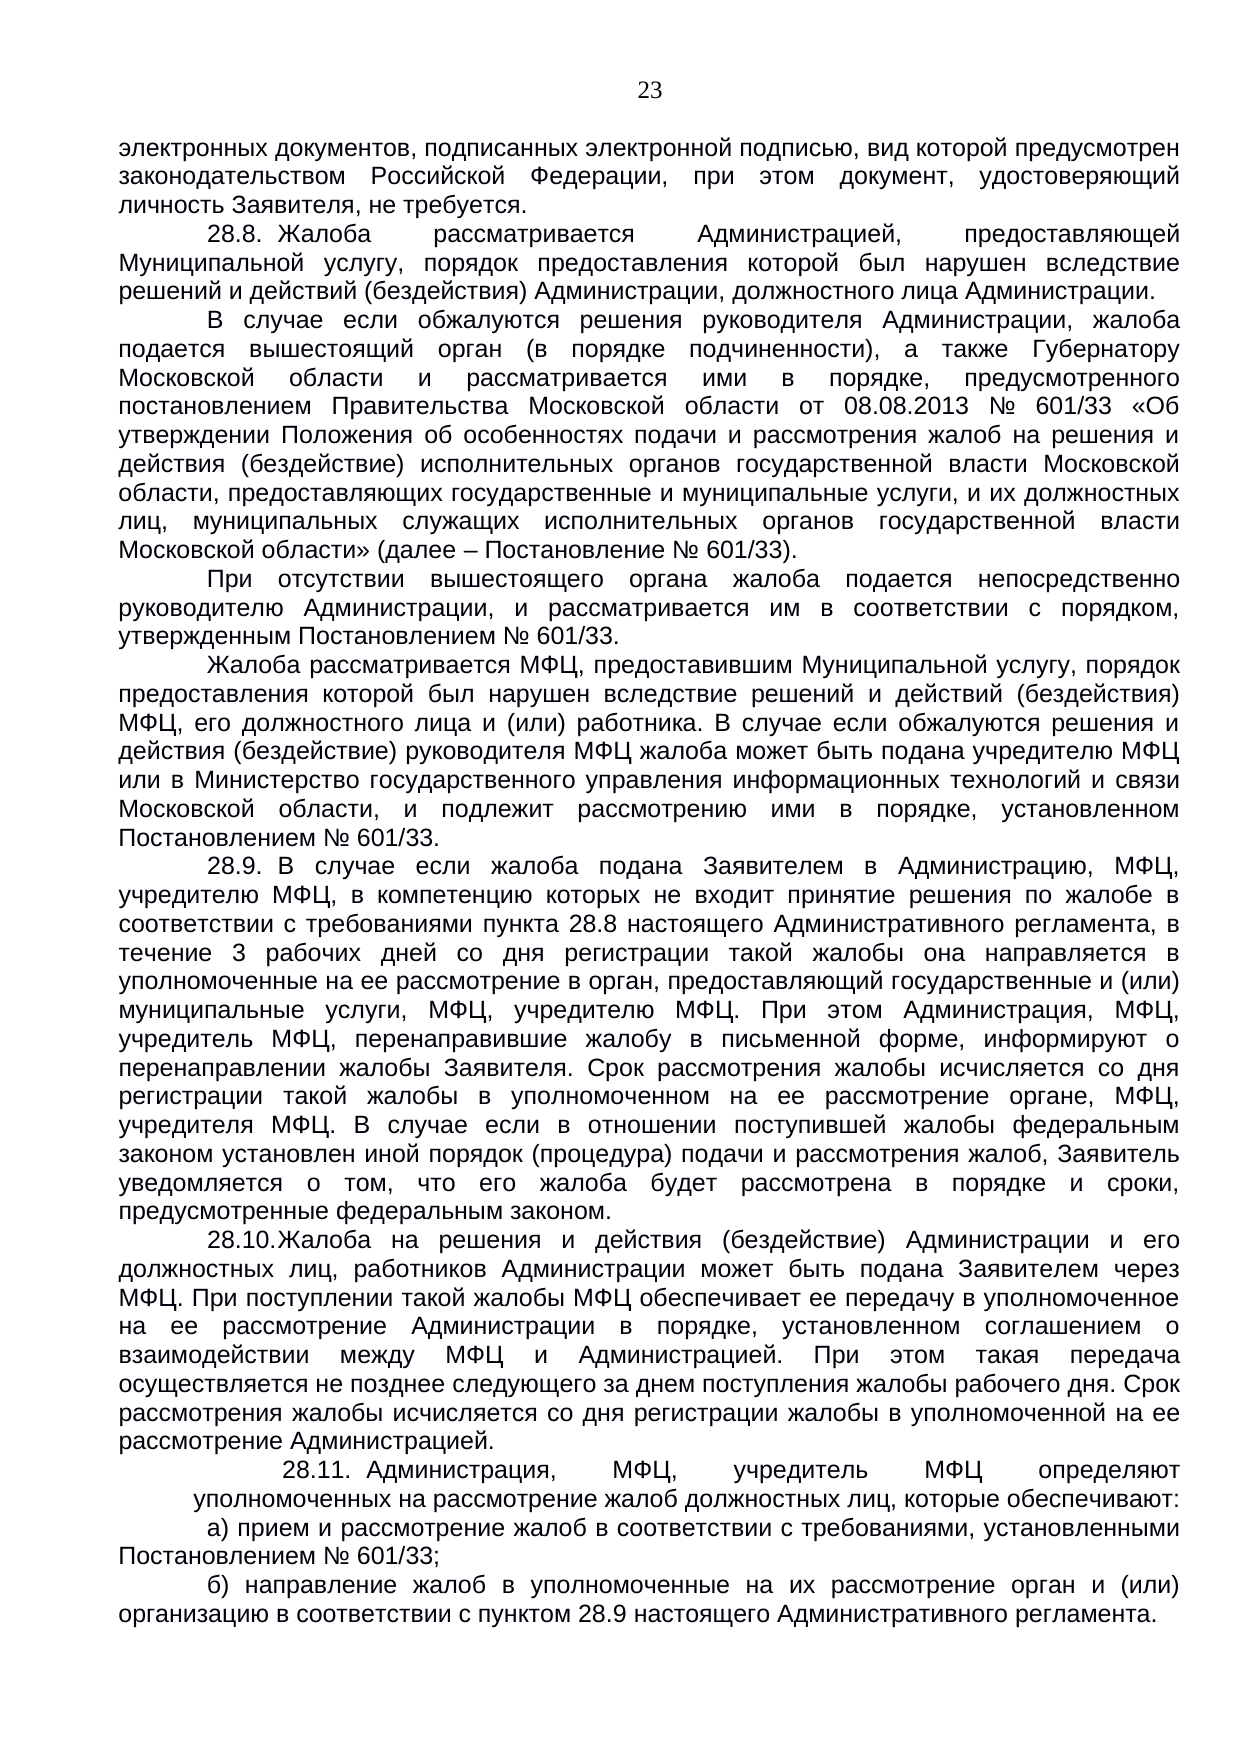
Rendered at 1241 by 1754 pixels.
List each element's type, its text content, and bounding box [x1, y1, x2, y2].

list Жалоба рассматривается Администрацией, предоставляющей Муниципальной услугу, порядок предоставления которой был нарушен вследствие решений и действий (бездействия) Администрации, должностного лица Администрации. [118, 219, 1181, 305]
text а) прием и рассмотрение жалоб в соответствии с требованиями, установленными Постановлением № 601/33; [118, 1512, 1181, 1570]
text б) направление жалоб в уполномоченные на их рассмотрение орган и (или) организацию в соответствии с пунктом 28.9 настоящего Административного регламента. [118, 1570, 1181, 1627]
list Администрация, МФЦ, учредитель МФЦ определяют уполномоченных на рассмотрение жалоб должностных лиц, которые обеспечивают: [193, 1455, 1181, 1512]
text Жалоба рассматривается МФЦ, предоставившим Муниципальной услугу, порядок предоставления которой был нарушен вследствие решений и действий (бездействия) МФЦ, его должностного лица и (или) работника. В случае если обжалуются решения и действия (бездействие) руководителя МФЦ жалоба может быть подана учредителю МФЦ или в Министерство государственного управления информационных технологий и связи Московской области, и подлежит рассмотрению ими в порядке, установленном Постановлением № 601/33. [118, 650, 1181, 851]
list Жалоба на решения и действия (бездействие) Администрации и его должностных лиц, работников Администрации может быть подана Заявителем через МФЦ. При поступлении такой жалобы МФЦ обеспечивает ее передачу в уполномоченное на ее рассмотрение Администрации в порядке, установленном соглашением о взаимодействии между МФЦ и Администрацией. При этом такая передача осуществляется не позднее следующего за днем поступления жалобы рабочего дня. Срок рассмотрения жалобы исчисляется со дня регистрации жалобы в уполномоченной на ее рассмотрение Администрацией. [118, 1225, 1181, 1455]
text В случае если обжалуются решения руководителя Администрации, жалоба подается вышестоящий орган (в порядке подчиненности), а также Губернатору Московской области и рассматривается ими в порядке, предусмотренного постановлением Правительства Московской области от 08.08.2013 № 601/33 «Об утверждении Положения об особенностях подачи и рассмотрения жалоб на решения и действия (бездействие) исполнительных органов государственной власти Московской области, предоставляющих государственные и муниципальные услуги, и их должностных лиц, муниципальных служащих исполнительных органов государственной власти Московской области» (далее – Постановление № 601/33). [118, 305, 1181, 564]
list В случае если жалоба подана Заявителем в Администрацию, МФЦ, учредителю МФЦ, в компетенцию которых не входит принятие решения по жалобе в соответствии с требованиями пункта 28.8 настоящего Административного регламента, в течение 3 рабочих дней со дня регистрации такой жалобы она направляется в уполномоченные на ее рассмотрение в орган, предоставляющий государственные и (или) муниципальные услуги, МФЦ, учредителю МФЦ. При этом Администрация, МФЦ, учредитель МФЦ, перенаправившие жалобу в письменной форме, информируют о перенаправлении жалобы Заявителя. Срок рассмотрения жалобы исчисляется со дня регистрации такой жалобы в уполномоченном на ее рассмотрение органе, МФЦ, учредителя МФЦ. В случае если в отношении поступившей жалобы федеральным законом установлен иной порядок (процедура) подачи и рассмотрения жалоб, Заявитель уведомляется о том, что его жалоба будет рассмотрена в порядке и сроки, предусмотренные федеральным законом. [118, 851, 1181, 1225]
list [118, 132, 1181, 219]
text При отсутствии вышестоящего органа жалоба подается непосредственно руководителю Администрации, и рассматривается им в соответствии с порядком, утвержденным Постановлением № 601/33. [118, 564, 1181, 650]
